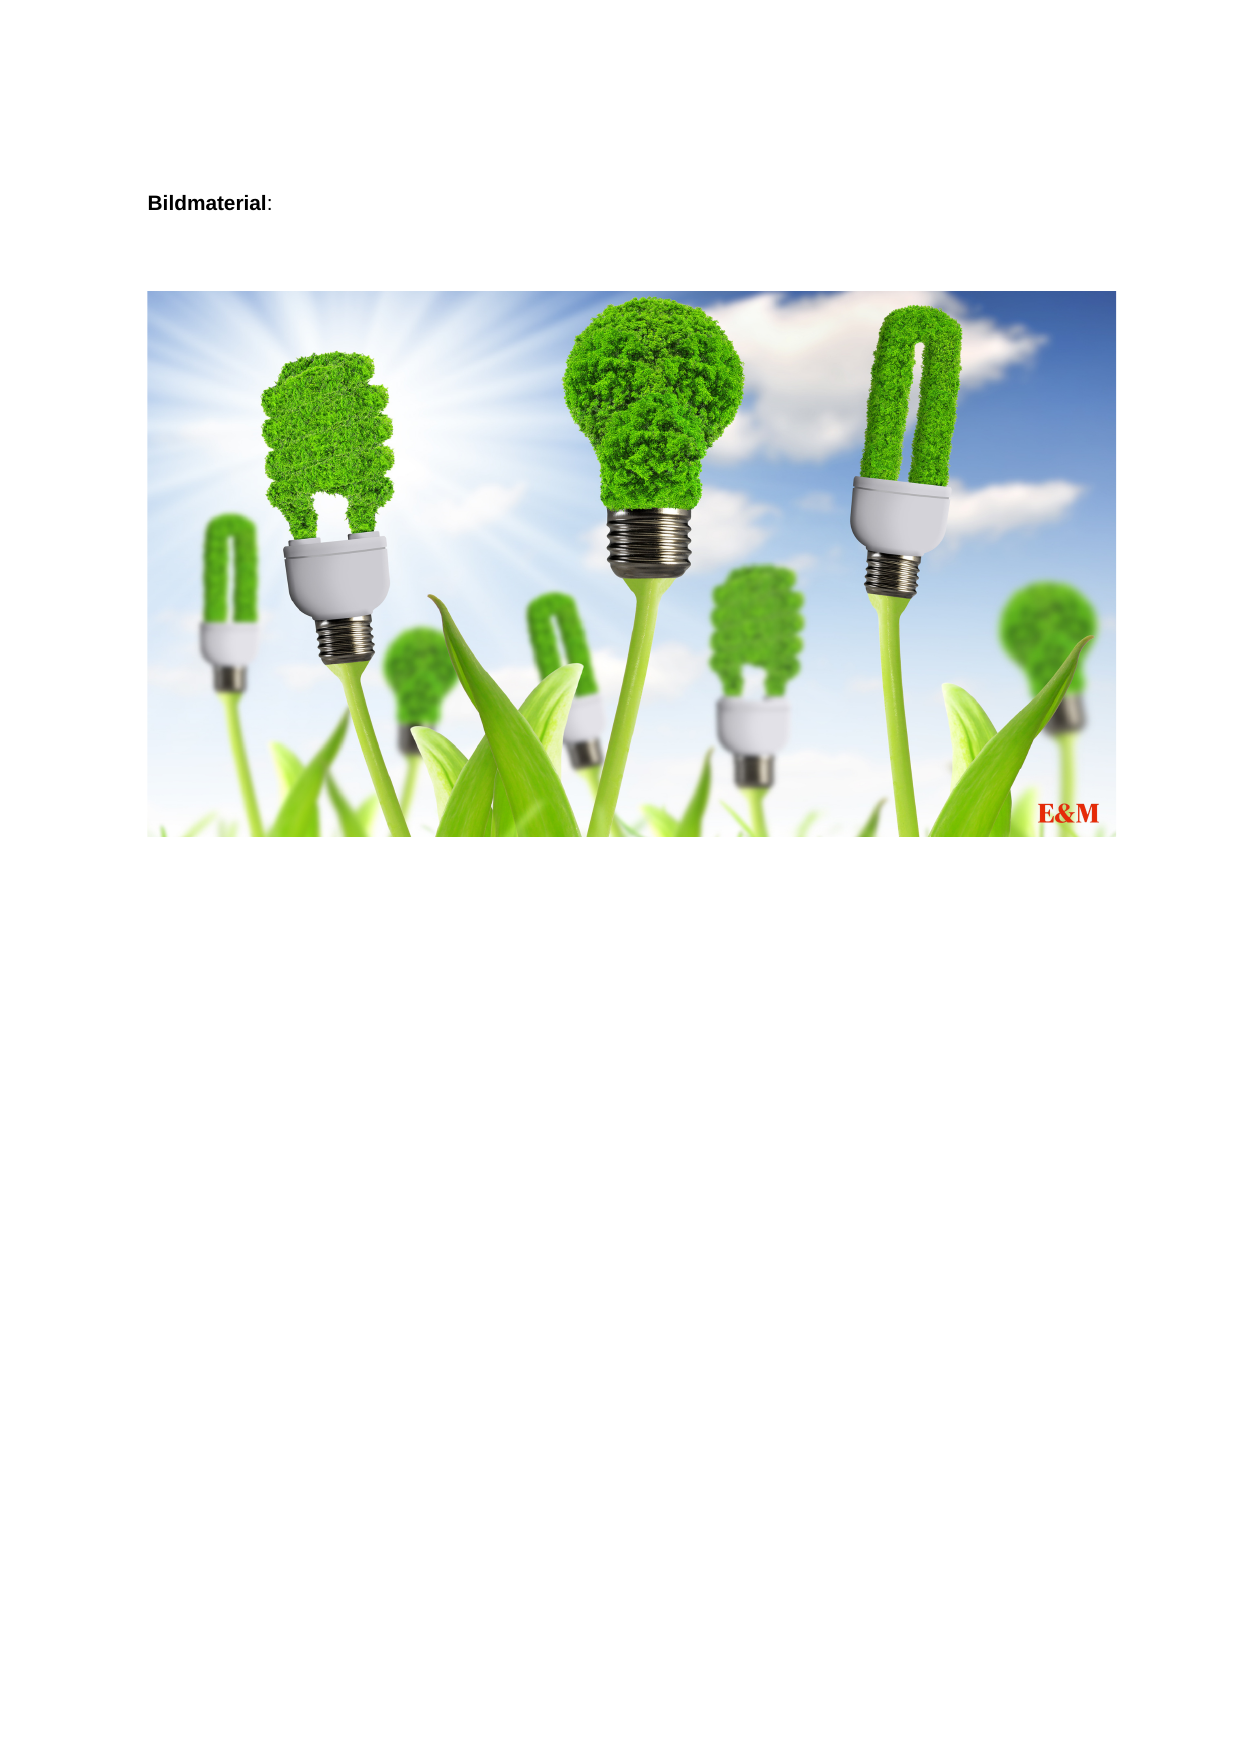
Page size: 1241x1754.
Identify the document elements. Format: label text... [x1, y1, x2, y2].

text Bildmaterial: [147, 167, 1105, 214]
picture [147, 291, 1117, 837]
